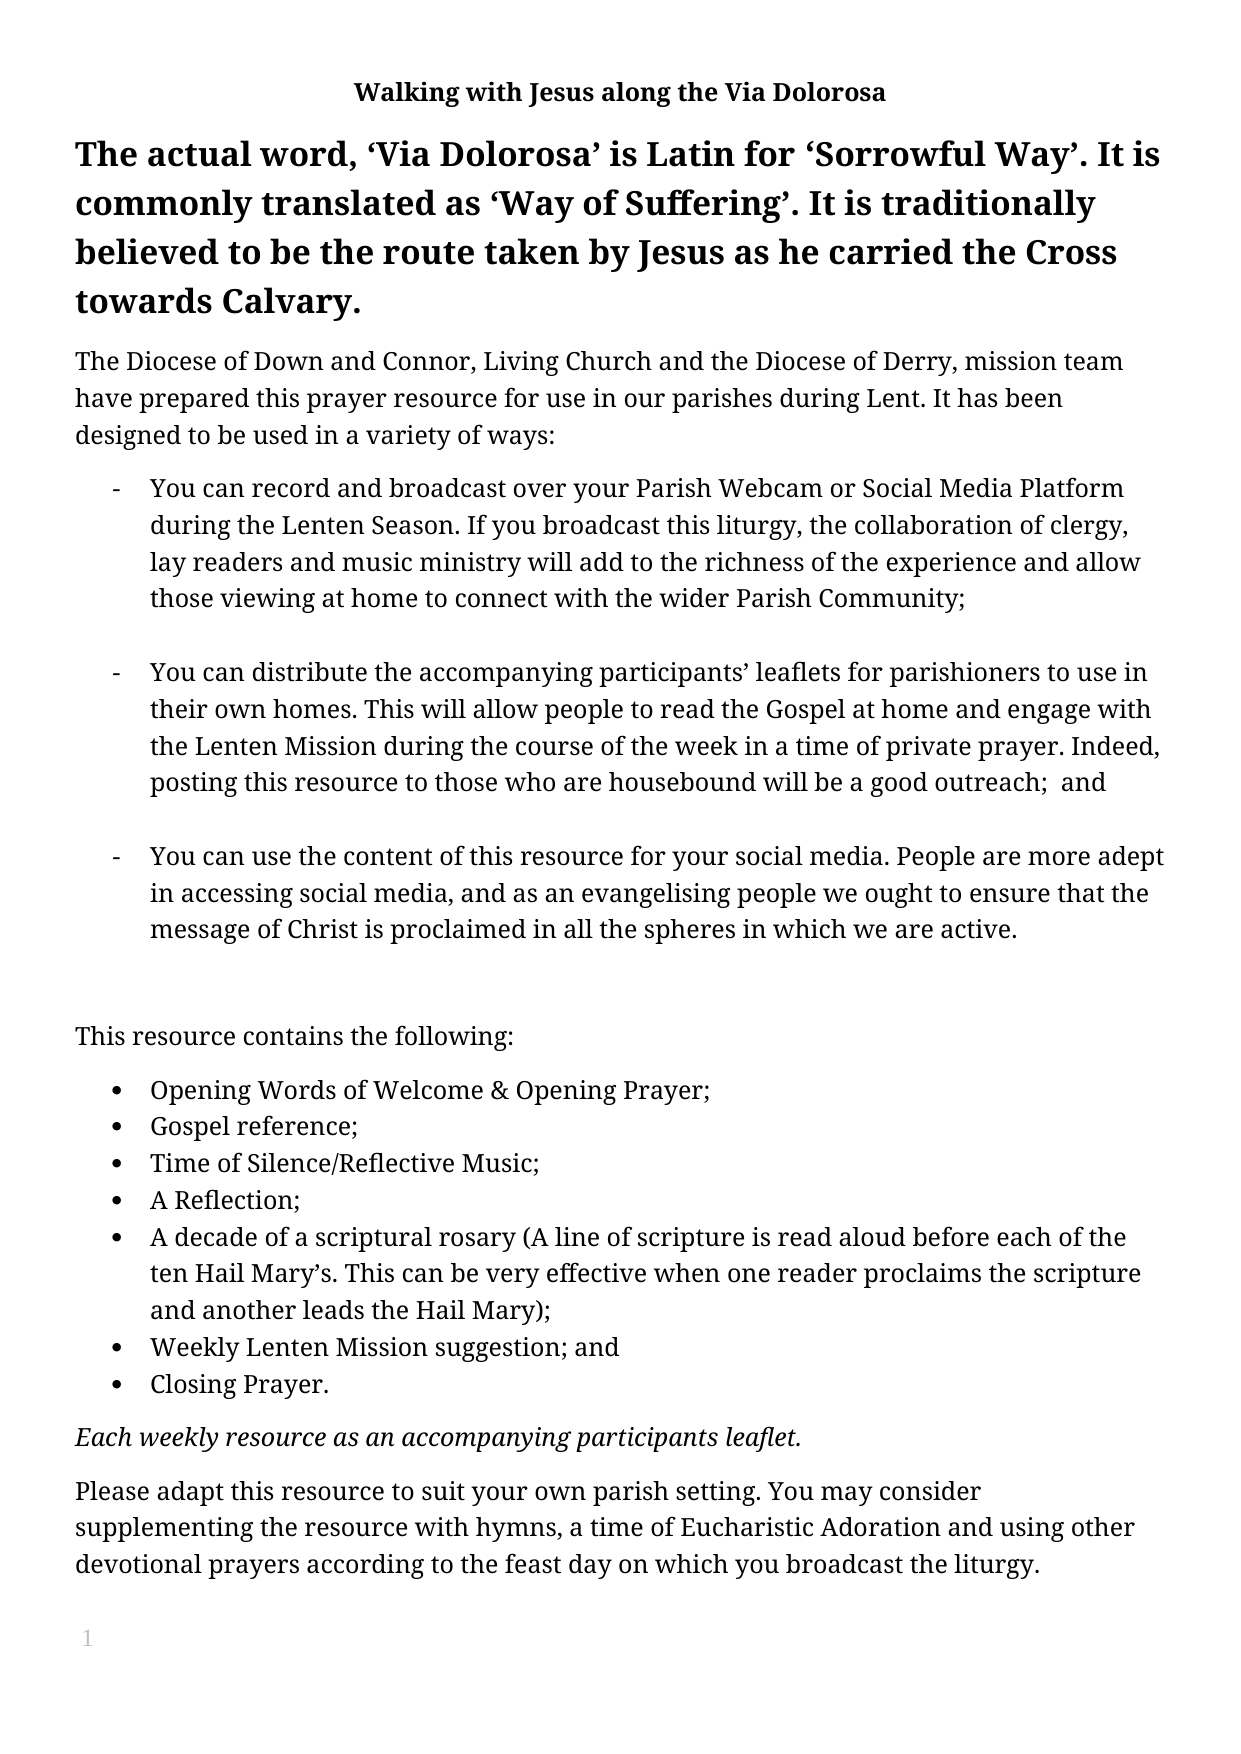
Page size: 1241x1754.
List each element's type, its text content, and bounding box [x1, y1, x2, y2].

list Time of Silence/Reflective Music; [112, 1146, 1165, 1180]
list A Reflection; [112, 1183, 1165, 1217]
list You can distribute the accompanying participants’ leaflets for parishioners to use in their own homes. This will allow people to read the Gospel at home and engage with the Lenten Mission during the course of the week in a time of private prayer. Indeed, posting this resource to those who are housebound will be a good outreach; and [112, 654, 1165, 799]
list You can record and broadcast over your Parish Webcam or Social Media Platform during the Lenten Season. If you broadcast this liturgy, the collaboration of clergy, lay readers and music ministry will add to the richness of the experience and allow those viewing at home to connect with the wider Parish Community; [112, 471, 1165, 615]
list Gospel reference; [112, 1109, 1165, 1143]
text Each weekly resource as an accompanying participants leaflet. [75, 1420, 1165, 1454]
list You can use the content of this resource for your social media. People are more adept in accessing social media, and as an evangelising people we ought to ensure that the message of Christ is proclaimed in all the spheres in which we are active. [112, 838, 1165, 946]
text The actual word, ‘Via Dolorosa’ is Latin for ‘Sorrowful Way’. It is commonly translated as ‘Way of Suffering’. It is traditionally believed to be the route taken by Jesus as he carried the Cross towards Calvary. [75, 128, 1165, 323]
list Weekly Lenten Mission suggestion; and [112, 1330, 1165, 1364]
list Opening Words of Welcome & Opening Prayer; [112, 1072, 1165, 1106]
text The Diocese of Down and Connor, Living Church and the Diocese of Derry, mission team have prepared this prayer resource for use in our parishes during Lent. It has been designed to be used in a variety of ways: [75, 344, 1165, 451]
text Please adapt this resource to suit your own parish setting. You may consider supplementing the resource with hymns, a time of Eucharistic Adoration and using other devotional prayers according to the feast day on which you broadcast the liturgy. [75, 1473, 1165, 1581]
list Closing Prayer. [112, 1366, 1165, 1401]
text Walking with Jesus along the Via Dolorosa [75, 75, 1165, 109]
list A decade of a scriptural rosary (A line of scripture is read aloud before each of the ten Hail Mary’s. This can be very effective when one reader proclaims the scripture and another leads the Hail Mary); [112, 1219, 1165, 1327]
text This resource contains the following: [75, 1019, 1165, 1053]
